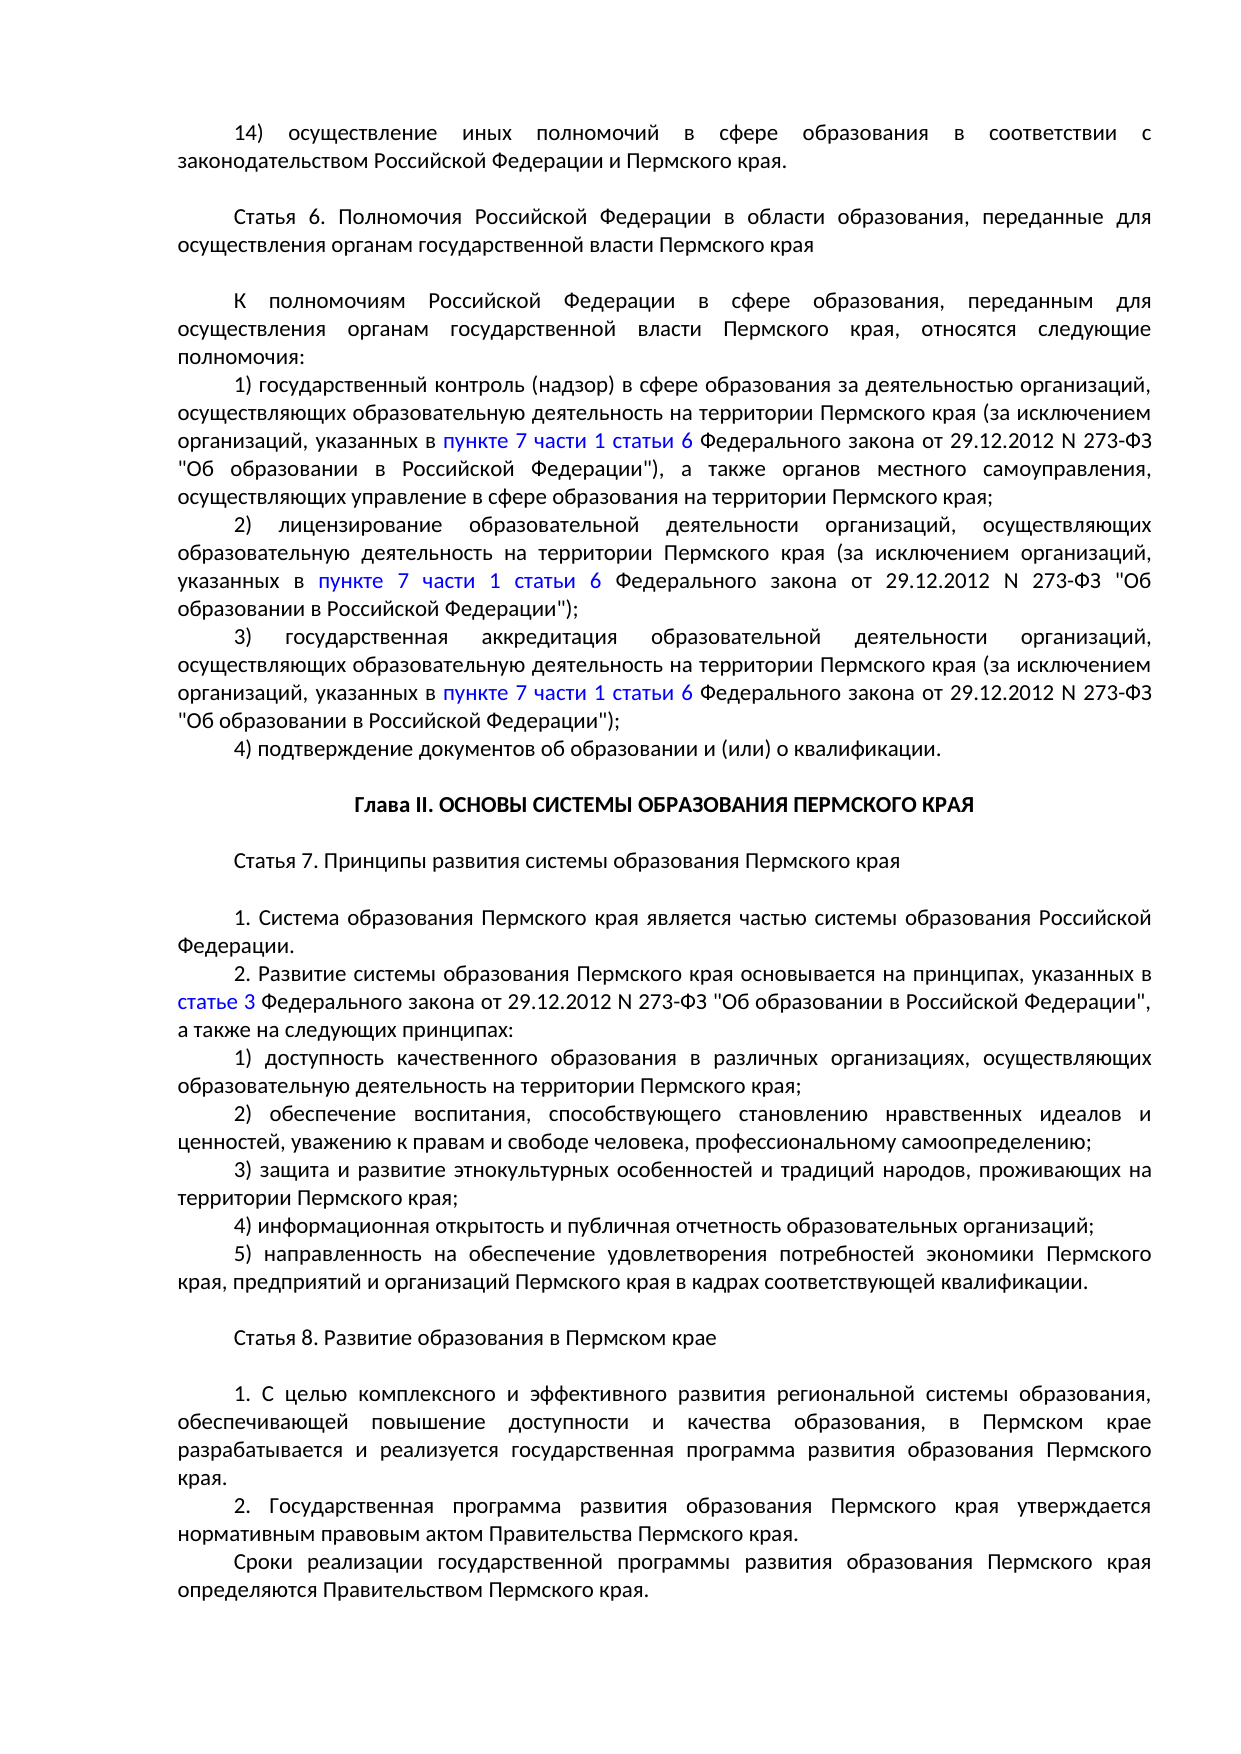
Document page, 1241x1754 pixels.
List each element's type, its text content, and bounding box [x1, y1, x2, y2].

text К полномочиям Российской Федерации в сфере образования, переданным для осуществления органам государственной власти Пермского края, относятся следующие полномочия: [177, 286, 1152, 370]
text 2. Развитие системы образования Пермского края основывается на принципах, указанных в статье 3 Федерального закона от 29.12.2012 N 273-ФЗ "Об образовании в Российской Федерации", а также на следующих принципах: [177, 959, 1152, 1043]
text 4) информационная открытость и публичная отчетность образовательных организаций; [177, 1211, 1152, 1239]
text 2) лицензирование образовательной деятельности организаций, осуществляющих образовательную деятельность на территории Пермского края (за исключением организаций, указанных в пункте 7 части 1 статьи 6 Федерального закона от 29.12.2012 N 273-ФЗ "Об образовании в Российской Федерации"); [177, 510, 1152, 622]
text 1) доступность качественного образования в различных организациях, осуществляющих образовательную деятельность на территории Пермского края; [177, 1043, 1152, 1099]
text Статья 7. Принципы развития системы образования Пермского края [177, 847, 1152, 875]
text 2) обеспечение воспитания, способствующего становлению нравственных идеалов и ценностей, уважению к правам и свободе человека, профессиональному самоопределению; [177, 1099, 1152, 1155]
text Статья 6. Полномочия Российской Федерации в области образования, переданные для осуществления органам государственной власти Пермского края [177, 202, 1152, 258]
text Глава II. ОСНОВЫ СИСТЕМЫ ОБРАЗОВАНИЯ ПЕРМСКОГО КРАЯ [177, 791, 1152, 819]
text 4) подтверждение документов об образовании и (или) о квалификации. [177, 734, 1152, 763]
text 3) защита и развитие этнокультурных особенностей и традиций народов, проживающих на территории Пермского края; [177, 1155, 1152, 1211]
text 1) государственный контроль (надзор) в сфере образования за деятельностью организаций, осуществляющих образовательную деятельность на территории Пермского края (за исключением организаций, указанных в пункте 7 части 1 статьи 6 Федерального закона от 29.12.2012 N 273-ФЗ "Об образовании в Российской Федерации"), а также органов местного самоуправления, осуществляющих управление в сфере образования на территории Пермского края; [177, 370, 1152, 510]
text 5) направленность на обеспечение удовлетворения потребностей экономики Пермского края, предприятий и организаций Пермского края в кадрах соответствующей квалификации. [177, 1239, 1152, 1295]
text Сроки реализации государственной программы развития образования Пермского края определяются Правительством Пермского края. [177, 1547, 1152, 1603]
text 1. Система образования Пермского края является частью системы образования Российской Федерации. [177, 903, 1152, 959]
text Статья 8. Развитие образования в Пермском крае [177, 1323, 1152, 1351]
text 14) осуществление иных полномочий в сфере образования в соответствии с законодательством Российской Федерации и Пермского края. [177, 118, 1152, 174]
text 3) государственная аккредитация образовательной деятельности организаций, осуществляющих образовательную деятельность на территории Пермского края (за исключением организаций, указанных в пункте 7 части 1 статьи 6 Федерального закона от 29.12.2012 N 273-ФЗ "Об образовании в Российской Федерации"); [177, 622, 1152, 734]
text 2. Государственная программа развития образования Пермского края утверждается нормативным правовым актом Правительства Пермского края. [177, 1491, 1152, 1547]
text 1. С целью комплексного и эффективного развития региональной системы образования, обеспечивающей повышение доступности и качества образования, в Пермском крае разрабатывается и реализуется государственная программа развития образования Пермского края. [177, 1379, 1152, 1491]
